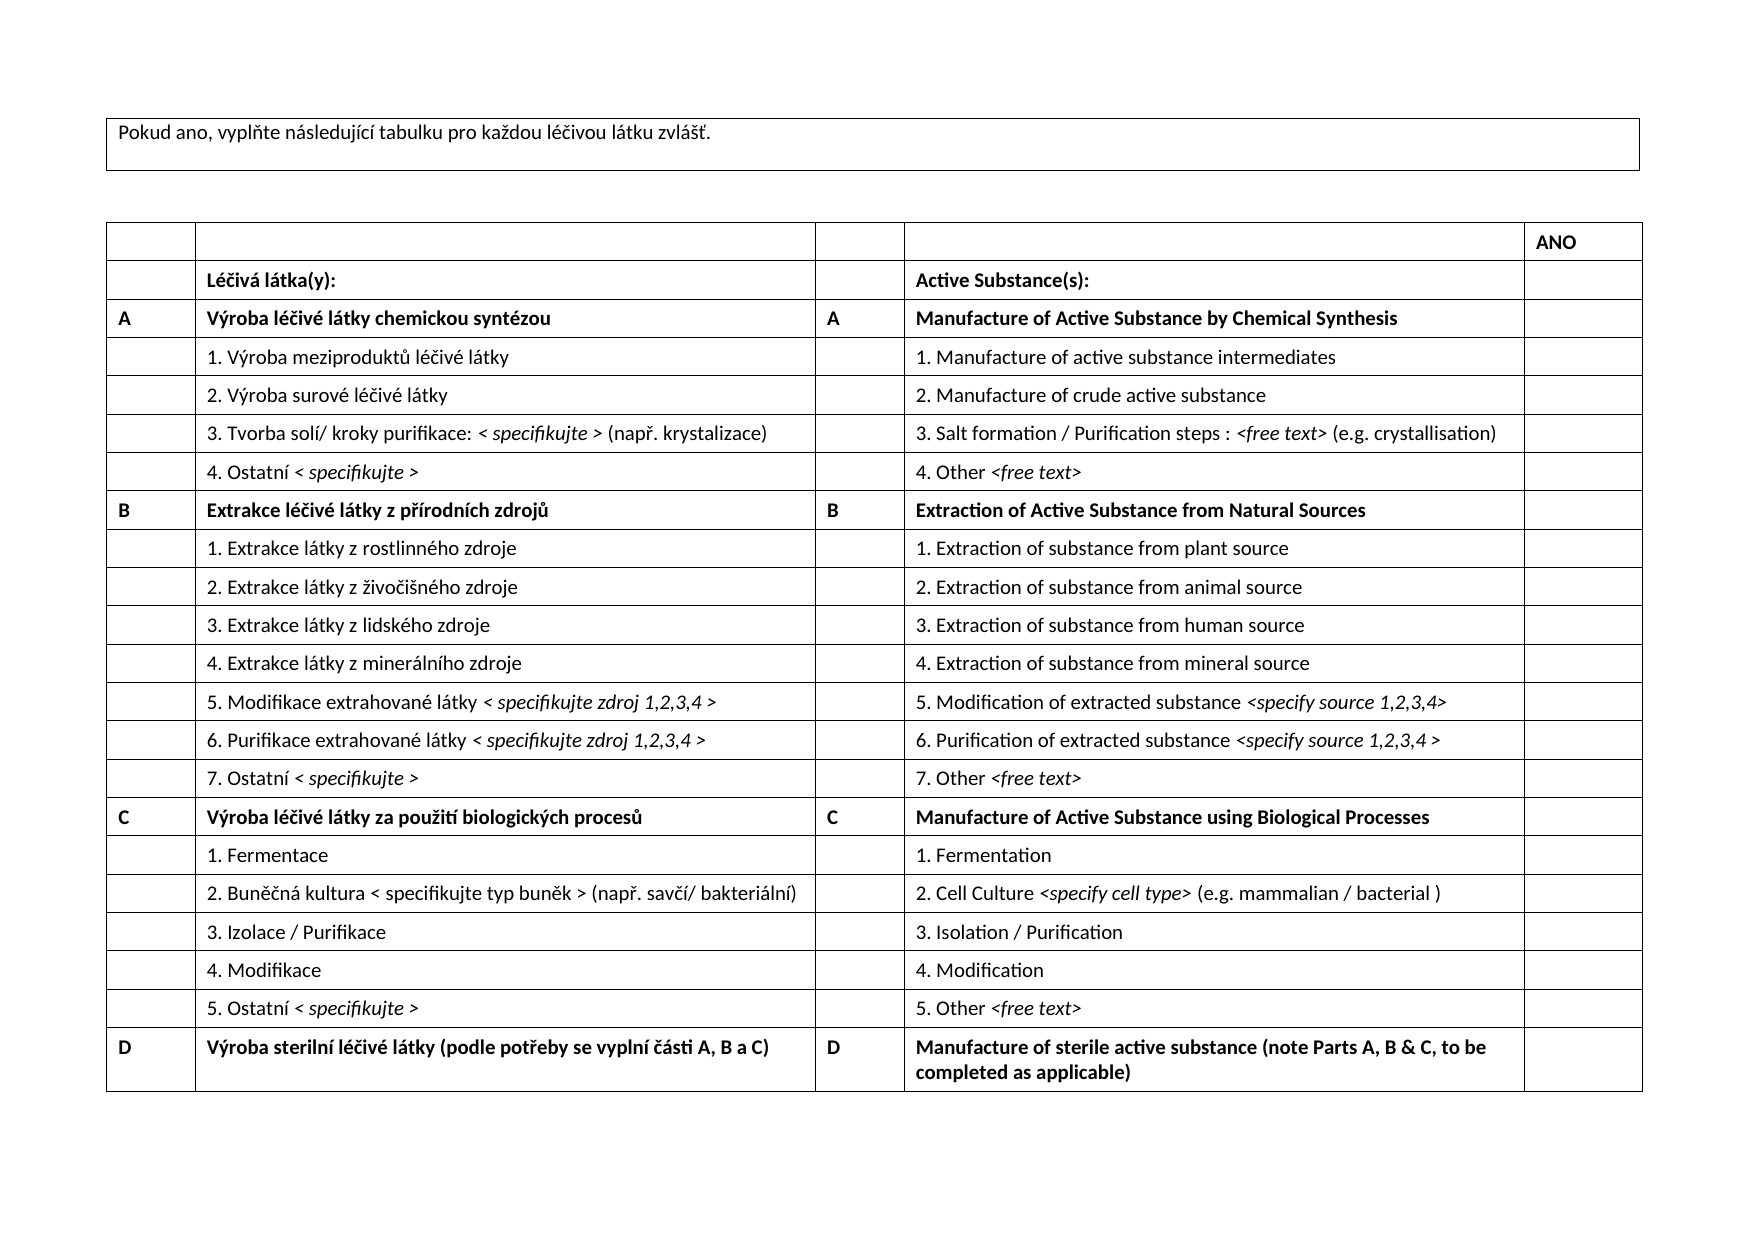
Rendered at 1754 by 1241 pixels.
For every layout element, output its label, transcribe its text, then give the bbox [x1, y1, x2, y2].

table_header Pokud ano, vyplňte následující tabulku pro každou léčivou látku zvlášť. [107, 119, 1639, 170]
table_cell 1. Extraction of substance from plant source [905, 530, 1524, 567]
table_cell D [107, 1028, 195, 1091]
table_cell [816, 990, 904, 1027]
table_cell [107, 453, 195, 490]
table_cell 4. Other <free text> [905, 453, 1524, 490]
table_cell Výroba léčivé látky chemickou syntézou [196, 300, 815, 337]
table_cell [107, 836, 195, 873]
table_cell [107, 606, 195, 643]
table_cell D [816, 1028, 904, 1091]
table_cell [816, 453, 904, 490]
table_cell [1525, 568, 1642, 605]
table_cell [1525, 606, 1642, 643]
table_cell [107, 338, 195, 375]
table_cell 1. Výroba meziproduktů léčivé látky [196, 338, 815, 375]
table_cell [107, 913, 195, 950]
table_cell [1525, 338, 1642, 375]
table_cell Výroba léčivé látky za použití biologických procesů [196, 798, 815, 835]
table_cell [816, 568, 904, 605]
table_header [196, 223, 815, 260]
table_cell 2. Manufacture of crude active substance [905, 376, 1524, 413]
table_cell [816, 721, 904, 758]
table_cell Manufacture of sterile active substance (note Parts A, B & C, to be completed as applicable) [905, 1028, 1524, 1091]
table_cell [107, 530, 195, 567]
table_header [107, 223, 195, 260]
table_cell Extraction of Active Substance from Natural Sources [905, 491, 1524, 528]
table_cell Léčivá látka(y): [196, 261, 815, 298]
table_cell [107, 376, 195, 413]
table_cell 3. Salt formation / Purification steps : <free text> (e.g. crystallisation) [905, 415, 1524, 452]
table_cell [816, 261, 904, 298]
table_cell [1525, 300, 1642, 337]
table_cell 4. Modifikace [196, 951, 815, 988]
table_cell [107, 760, 195, 797]
table_cell [816, 951, 904, 988]
table_cell 1. Fermentation [905, 836, 1524, 873]
table_cell 2. Extraction of substance from animal source [905, 568, 1524, 605]
table_cell 2. Výroba surové léčivé látky [196, 376, 815, 413]
table_cell [1525, 376, 1642, 413]
table_cell [107, 875, 195, 912]
table_header [816, 223, 904, 260]
table_cell [107, 951, 195, 988]
table_cell 3. Tvorba solí/ kroky purifikace: < specifikujte > (např. krystalizace) [196, 415, 815, 452]
table_cell [816, 530, 904, 567]
table_cell [816, 338, 904, 375]
table_cell Extrakce léčivé látky z přírodních zdrojů [196, 491, 815, 528]
table_cell 5. Ostatní < specifikujte > [196, 990, 815, 1027]
table_cell 4. Modification [905, 951, 1524, 988]
table_cell [1525, 683, 1642, 720]
table_cell 6. Purifikace extrahované látky < specifikujte zdroj 1,2,3,4 > [196, 721, 815, 758]
table_cell [1525, 760, 1642, 797]
table_cell Active Substance(s): [905, 261, 1524, 298]
table_cell A [107, 300, 195, 337]
table_cell 2. Extrakce látky z živočišného zdroje [196, 568, 815, 605]
table_cell [816, 645, 904, 682]
table_cell [1525, 645, 1642, 682]
table_cell [816, 875, 904, 912]
table_cell 7. Other <free text> [905, 760, 1524, 797]
table_cell 2. Buněčná kultura < specifikujte typ buněk > (např. savčí/ bakteriální) [196, 875, 815, 912]
table_cell 5. Modification of extracted substance <specify source 1,2,3,4> [905, 683, 1524, 720]
table_cell 3. Extraction of substance from human source [905, 606, 1524, 643]
table_cell [1525, 453, 1642, 490]
table_cell Manufacture of Active Substance by Chemical Synthesis [905, 300, 1524, 337]
table_cell [107, 261, 195, 298]
table_cell [816, 836, 904, 873]
table_cell [107, 568, 195, 605]
table_cell [1525, 261, 1642, 298]
table_cell [1525, 990, 1642, 1027]
table_cell [816, 760, 904, 797]
table_cell [107, 415, 195, 452]
table_cell 3. Extrakce látky z lidského zdroje [196, 606, 815, 643]
table_cell B [816, 491, 904, 528]
table_cell [816, 606, 904, 643]
table_cell [107, 990, 195, 1027]
table_cell 1. Extrakce látky z rostlinného zdroje [196, 530, 815, 567]
table_cell [816, 683, 904, 720]
table_cell C [816, 798, 904, 835]
table_cell [816, 913, 904, 950]
table_cell 5. Other <free text> [905, 990, 1524, 1027]
table_cell [1525, 1028, 1642, 1091]
table_cell [107, 683, 195, 720]
table_cell [1525, 836, 1642, 873]
table_cell [1525, 415, 1642, 452]
table_cell C [107, 798, 195, 835]
table_cell Manufacture of Active Substance using Biological Processes [905, 798, 1524, 835]
table_cell 5. Modifikace extrahované látky < specifikujte zdroj 1,2,3,4 > [196, 683, 815, 720]
table_cell [1525, 913, 1642, 950]
table_cell [1525, 721, 1642, 758]
table_cell 4. Extrakce látky z minerálního zdroje [196, 645, 815, 682]
table_cell B [107, 491, 195, 528]
table_cell [1525, 491, 1642, 528]
table_cell 3. Izolace / Purifikace [196, 913, 815, 950]
table_cell 2. Cell Culture <specify cell type> (e.g. mammalian / bacterial ) [905, 875, 1524, 912]
table_cell Výroba sterilní léčivé látky (podle potřeby se vyplní části A, B a C) [196, 1028, 815, 1091]
table_cell 4. Extraction of substance from mineral source [905, 645, 1524, 682]
table_cell [1525, 530, 1642, 567]
table_cell [107, 645, 195, 682]
table_cell 6. Purification of extracted substance <specify source 1,2,3,4 > [905, 721, 1524, 758]
table_cell 1. Manufacture of active substance intermediates [905, 338, 1524, 375]
table_header ANO [1525, 223, 1642, 260]
table_cell [107, 721, 195, 758]
table_cell 3. Isolation / Purification [905, 913, 1524, 950]
table_cell [1525, 875, 1642, 912]
table_cell A [816, 300, 904, 337]
table_cell 7. Ostatní < specifikujte > [196, 760, 815, 797]
table_cell [1525, 798, 1642, 835]
table_cell [816, 415, 904, 452]
table_cell 4. Ostatní < specifikujte > [196, 453, 815, 490]
table_cell [816, 376, 904, 413]
table_cell [1525, 951, 1642, 988]
table_cell 1. Fermentace [196, 836, 815, 873]
table_header [905, 223, 1524, 260]
